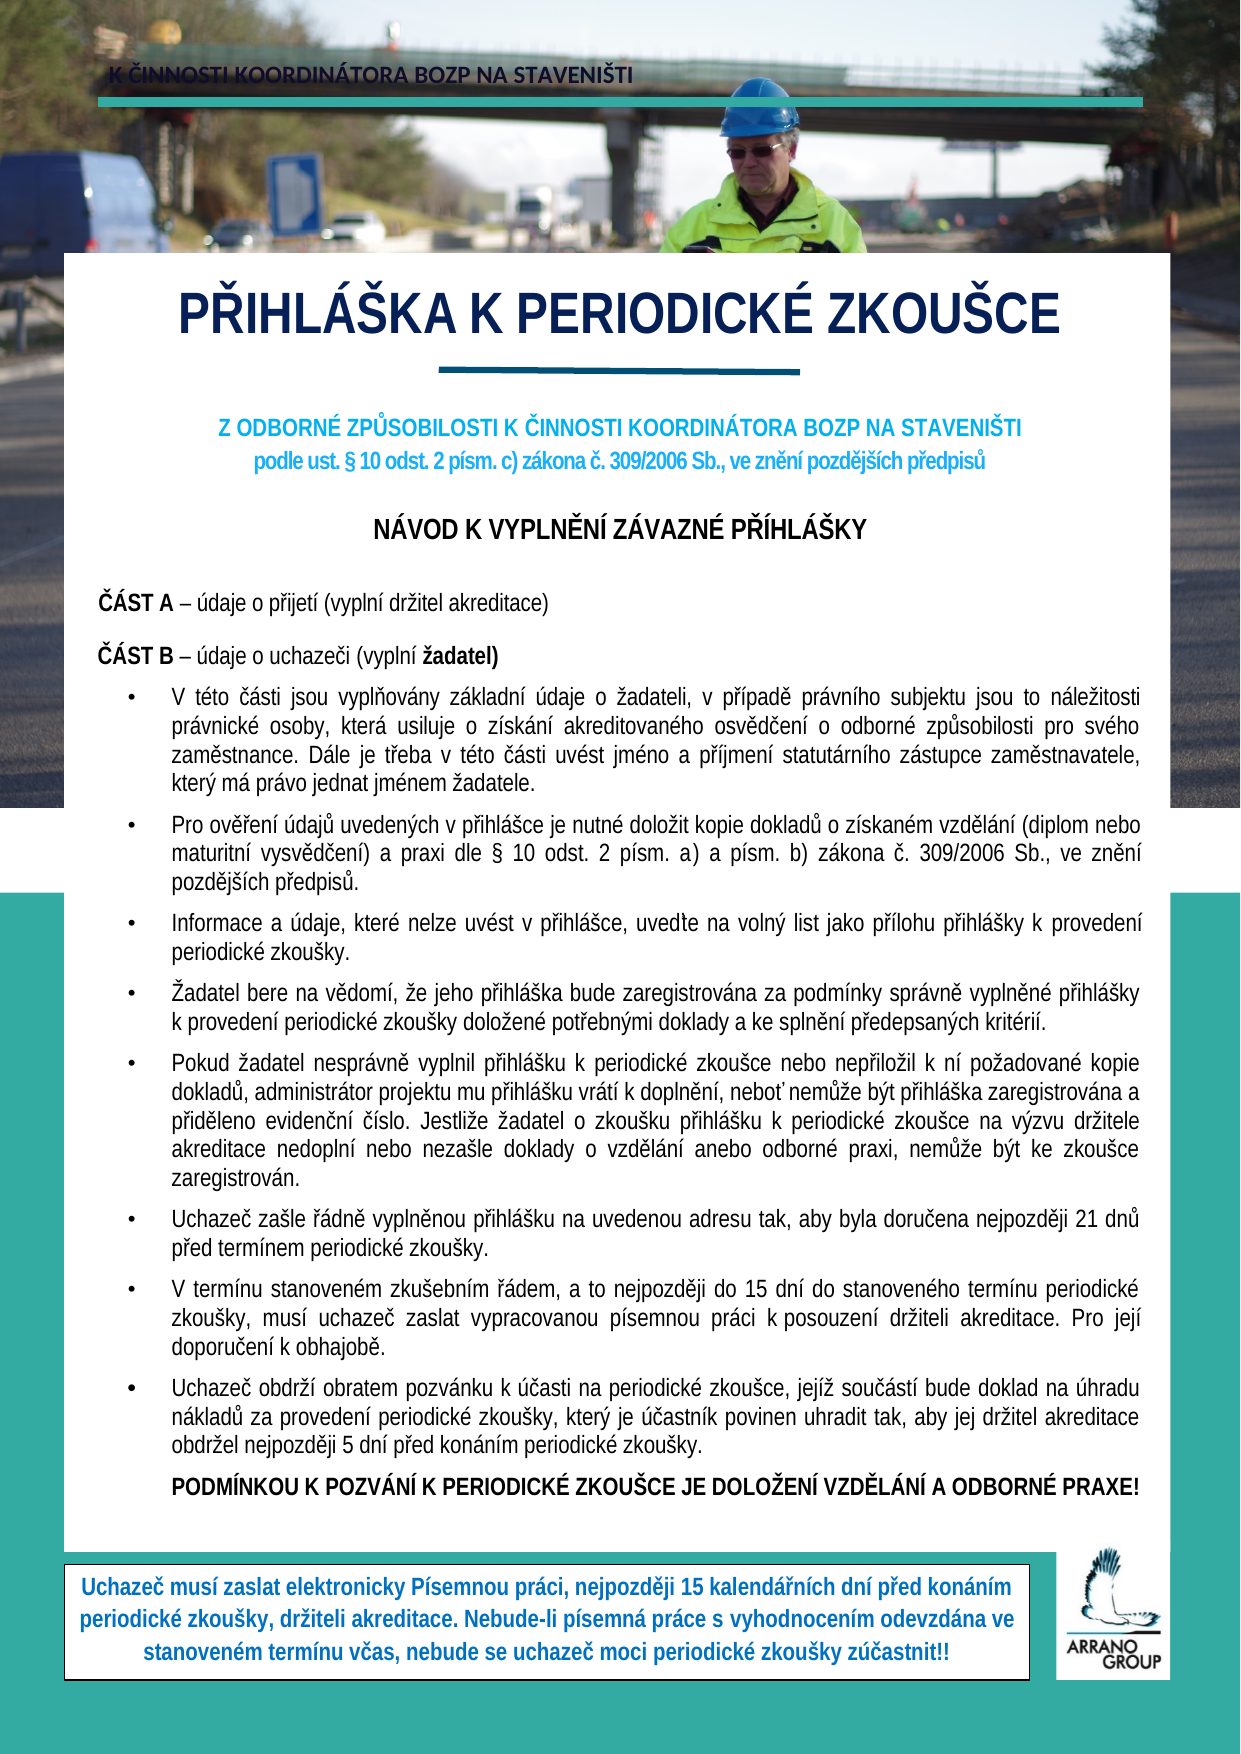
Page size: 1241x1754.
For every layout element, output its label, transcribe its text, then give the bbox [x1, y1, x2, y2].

list Uchazeč obdrží obratem pozvánku k účasti na periodické zkoušce, jejíž součástí bude doklad na úhradu nákladů za provedení periodické zkoušky, který je účastník povinen uhradit tak, aby jej držitel akreditace obdržel nejpozději 5 dní před konáním periodické zkoušky. [127, 1373, 1142, 1459]
picture [1056, 1542, 1171, 1680]
list Pro ověření údajů uvedených v přihlášce je nutné doložit kopie dokladů o získaném vzdělání (diplom nebo maturitní vysvědčení) a praxi dle § 10 odst. 2 písm. a) a písm. b) zákona č. 309/2006 Sb., ve znění pozdějších předpisů. [127, 809, 1143, 896]
list Informace a údaje, které nelze uvést v přihlášce, uveďte na volný list jako přílohu přihlášky k provedení periodické zkoušky. [127, 908, 1143, 966]
text NÁVOD K VYPLNĚNÍ ZÁVAZNÉ PŘÍHLÁŠKY [83, 512, 1143, 546]
list V této části jsou vyplňovány základní údaje o žadateli, v případě právního subjektu jsou to náležitosti právnické osoby, která usiluje o získání akreditovaného osvědčení o odborné způsobilosti pro svého zaměstnance. Dále je třeba v této části uvést jméno a příjmení statutárního zástupce zaměstnavatele, který má právo jednat jménem žadatele. [127, 682, 1142, 797]
subtitle PŘIHLÁŠKA K PERIODICKÉ ZKOUŠCE [97, 279, 1143, 346]
text ČÁST B – údaje o uchazeči (vyplní žadatel) [97, 645, 804, 670]
text ČÁST A – údaje o přijetí (vyplní držitel akreditace) [98, 587, 804, 616]
list V termínu stanoveném zkušebním řádem, a to nejpozději do 15 dní do stanoveného termínu periodické zkoušky, musí uchazeč zaslat vypracovanou písemnou práci k posouzení držiteli akreditace. Pro její doporučení k obhajobě. [127, 1274, 1142, 1360]
picture [0, 0, 1241, 808]
list Pokud žadatel nesprávně vyplnil přihlášku k periodické zkoušce nebo nepřiložil k ní požadované kopie dokladů, administrátor projektu mu přihlášku vrátí k doplnění, neboť nemůže být přihláška zaregistrována a přiděleno evidenční číslo. Jestliže žadatel o zkoušku přihlášku k periodické zkoušce na výzvu držitele akreditace nedoplní nebo nezašle doklady o vzdělání anebo odborné praxi, nemůže být ke zkoušce zaregistrován. [127, 1048, 1142, 1192]
text PODMÍNKOU K POZVÁNÍ K PERIODICKÉ ZKOUŠCE JE DOLOŽENÍ VZDĚLÁNÍ A ODBORNÉ PRAXE! [171, 1471, 1142, 1500]
list Uchazeč zašle řádně vyplněnou přihlášku na uvedenou adresu tak, aby byla doručena nejpozději 21 dnů před termínem periodické zkoušky. [127, 1204, 1142, 1262]
text podle ust. § 10 odst. 2 písm. c) zákona č. 309/2006 Sb., ve znění pozdějších předpisů [97, 446, 1143, 474]
list Žadatel bere na vědomí, že jeho přihláška bude zaregistrována za podmínky správně vyplněné přihlášky k provedení periodické zkoušky doložené potřebnými doklady a ke splnění předepsaných kritérií. [127, 978, 1142, 1036]
text Z ODBORNÉ ZPŮSOBILOSTI K ČINNOSTI KOORDINÁTORA BOZP NA STAVENIŠTI [97, 413, 1143, 441]
